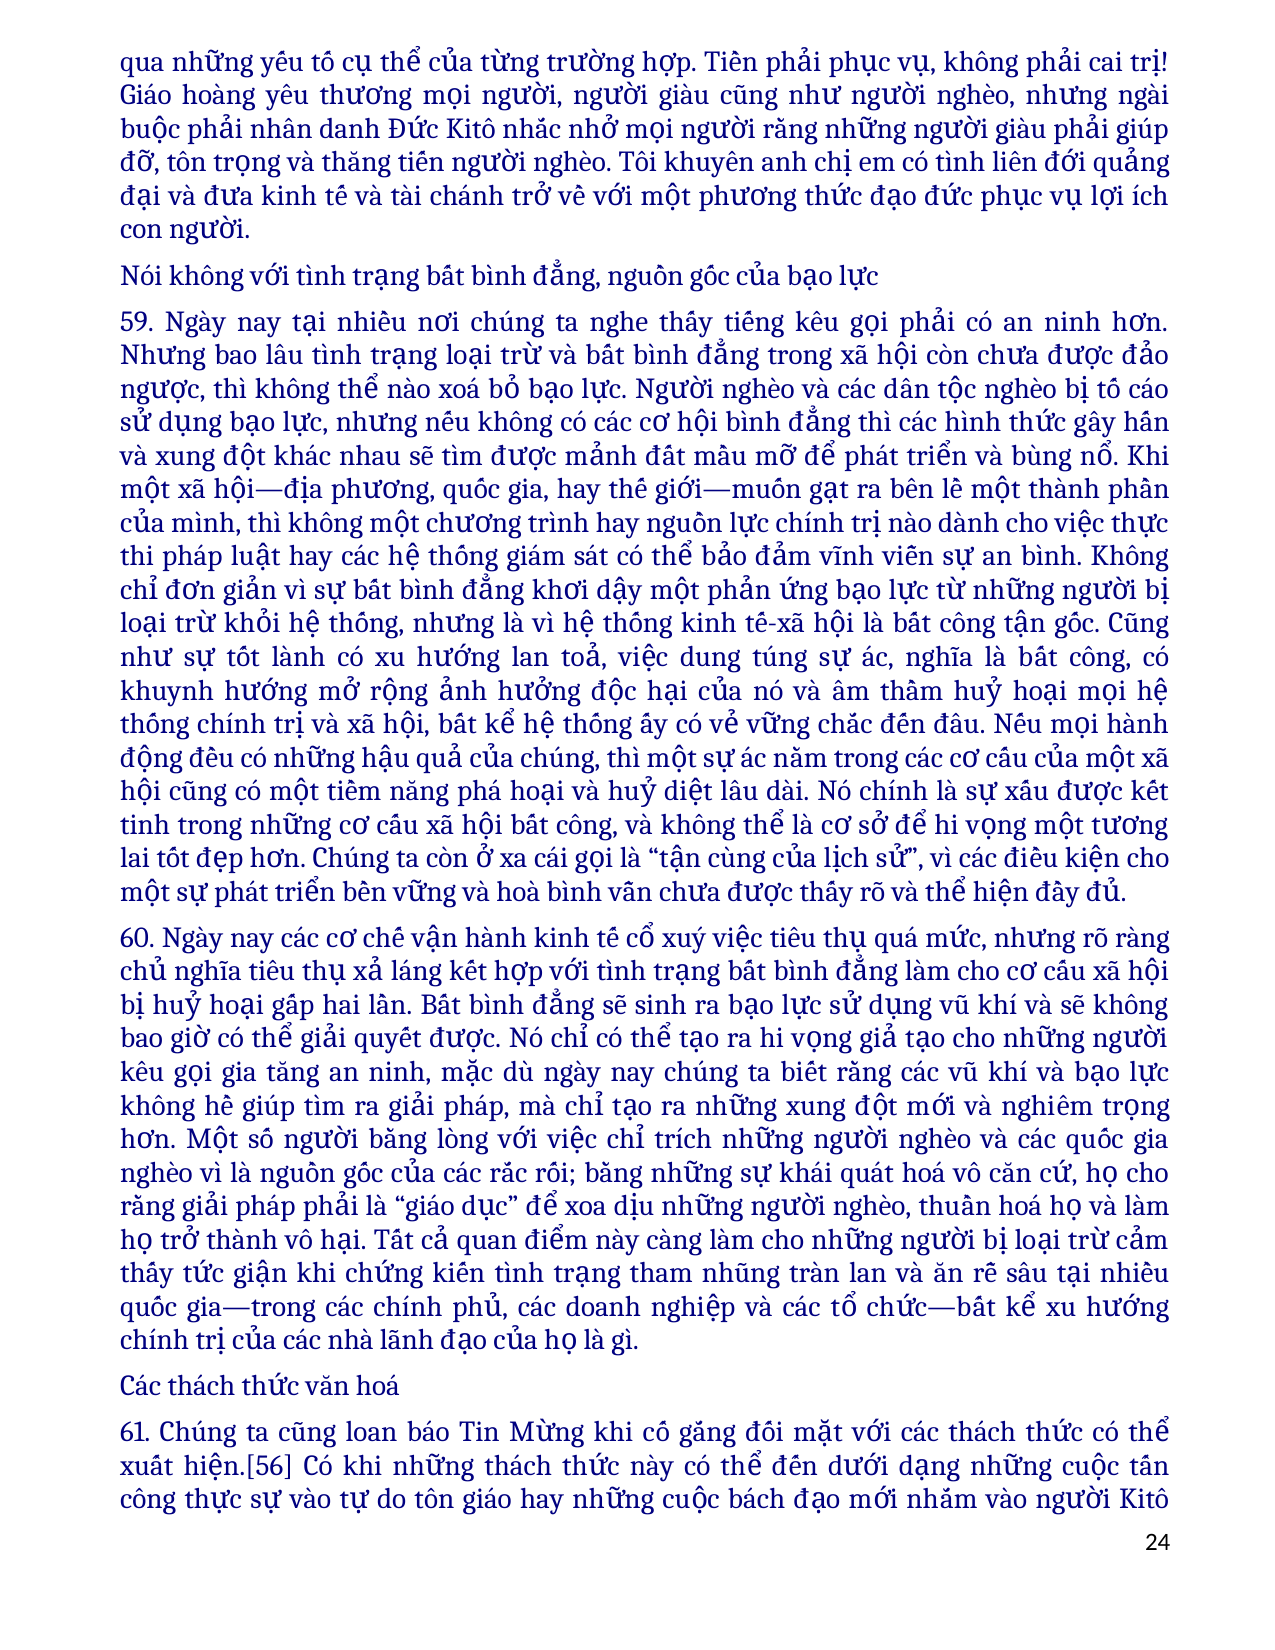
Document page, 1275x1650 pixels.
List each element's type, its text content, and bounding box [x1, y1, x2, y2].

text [120, 1416, 1170, 1516]
text 59. Ngày nay tại nhiều nơi chúng ta nghe thấy tiếng kêu gọi phải có an ninh hơn. Nhưng bao lâu tình trạng loại trừ và bất bình đẳng trong xã hội còn chưa được đảo ngược, thì không thể nào xoá bỏ bạo lực. Người nghèo và các dân tộc nghèo bị tố cáo sử dụng bạo lực, nhưng nếu không có các cơ hội bình đẳng thì các hình thức gây hấn và xung đột khác nhau sẽ tìm được mảnh đất mầu mỡ để phát triển và bùng nổ. Khi một xã hội—địa phương, quốc gia, hay thế giới—muốn gạt ra bên lề một thành phần của mình, thì không một chương trình hay nguồn lực chính trị nào dành cho việc thực thi pháp luật hay các hệ thống giám sát có thể bảo đảm vĩnh viễn sự an bình. Không chỉ đơn giản vì sự bất bình đẳng khơi dậy một phản ứng bạo lực từ những người bị loại trừ khỏi hệ thống, nhưng là vì hệ thống kinh tế-xã hội là bất công tận gốc. Cũng như sự tốt lành có xu hướng lan toả, việc dung túng sự ác, nghĩa là bất công, có khuynh hướng mở rộng ảnh hưởng độc hại của nó và âm thầm huỷ hoại mọi hệ thống chính trị và xã hội, bất kể hệ thống ấy có vẻ vững chắc đến đâu. Nếu mọi hành động đều có những hậu quả của chúng, thì một sự ác nằm trong các cơ cấu của một xã hội cũng có một tiềm năng phá hoại và huỷ diệt lâu dài. Nó chính là sự xấu được kết tinh trong những cơ cấu xã hội bất công, và không thể là cơ sở để hi vọng một tương lai tốt đẹp hơn. Chúng ta còn ở xa cái gọi là “tận cùng của lịch sử”, vì các điều kiện cho một sự phát triển bền vững và hoà bình vẫn chưa được thấy rõ và thể hiện đầy đủ. [120, 305, 1170, 908]
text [120, 45, 1170, 246]
text 60. Ngày nay các cơ chế vận hành kinh tế cổ xuý việc tiêu thụ quá mức, nhưng rõ ràng chủ nghĩa tiêu thụ xả láng kết hợp với tình trạng bất bình đẳng làm cho cơ cấu xã hội bị huỷ hoại gấp hai lần. Bất bình đẳng sẽ sinh ra bạo lực sử dụng vũ khí và sẽ không bao giờ có thể giải quyết được. Nó chỉ có thể tạo ra hi vọng giả tạo cho những người kêu gọi gia tăng an ninh, mặc dù ngày nay chúng ta biết rằng các vũ khí và bạo lực không hề giúp tìm ra giải pháp, mà chỉ tạo ra những xung đột mới và nghiêm trọng hơn. Một số người bằng lòng với việc chỉ trích những người nghèo và các quốc gia nghèo vì là nguồn gốc của các rắc rối; bằng những sự khái quát hoá vô căn cứ, họ cho rằng giải pháp phải là “giáo dục” để xoa dịu những người nghèo, thuần hoá họ và làm họ trở thành vô hại. Tất cả quan điểm này càng làm cho những người bị loại trừ cảm thấy tức giận khi chứng kiến tình trạng tham nhũng tràn lan và ăn rễ sâu tại nhiều quốc gia—trong các chính phủ, các doanh nghiệp và các tổ chức—bất kể xu hướng chính trị của các nhà lãnh đạo của họ là gì. [120, 921, 1170, 1357]
text Nói không với tình trạng bất bình đẳng, nguồn gốc của bạo lực [120, 259, 1170, 292]
text Các thách thức văn hoá [120, 1369, 1170, 1403]
